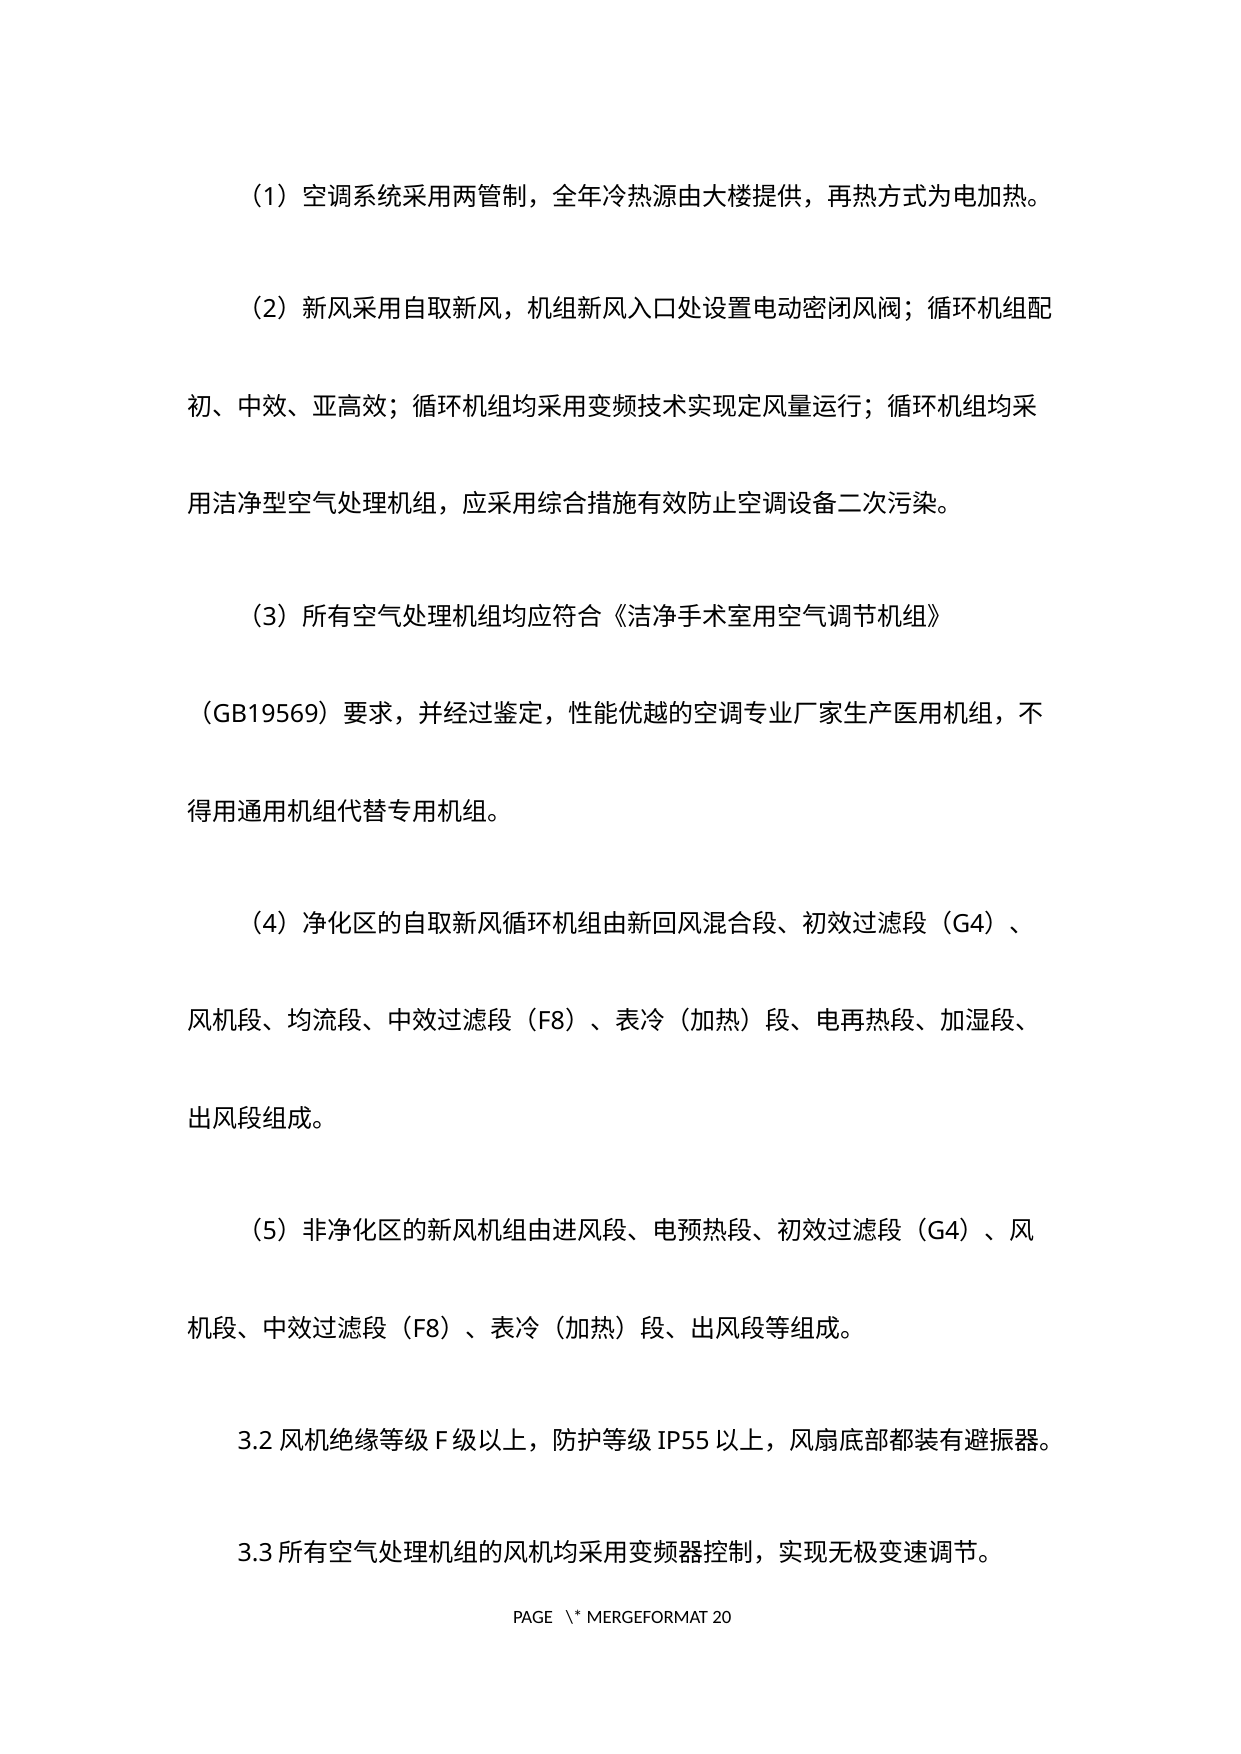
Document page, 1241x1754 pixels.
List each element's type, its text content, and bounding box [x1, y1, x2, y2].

text 3.3所有空气处理机组的风机均采用变频器控制，实现无极变速调节。 [187, 1518, 1053, 1583]
text （2）新风采用自取新风，机组新风入口处设置电动密闭风阀；循环机组配初、中效、亚高效；循环机组均采用变频技术实现定风量运行；循环机组均采用洁净型空气处理机组，应采用综合措施有效防止空调设备二次污染。 [187, 274, 1053, 534]
text （4）净化区的自取新风循环机组由新回风混合段、初效过滤段（G4）、风机段、均流段、中效过滤段（F8）、表冷（加热）段、电再热段、加湿段、出风段组成。 [187, 889, 1053, 1149]
text （5）非净化区的新风机组由进风段、电预热段、初效过滤段（G4）、风机段、中效过滤段（F8）、表冷（加热）段、出风段等组成。 [187, 1196, 1053, 1359]
text （1）空调系统采用两管制，全年冷热源由大楼提供，再热方式为电加热。 [187, 162, 1053, 227]
text 3.2 风机绝缘等级F级以上，防护等级IP55以上，风扇底部都装有避振器。 [187, 1406, 1053, 1471]
text （3）所有空气处理机组均应符合《洁净手术室用空气调节机组》（GB19569）要求，并经过鉴定，性能优越的空调专业厂家生产医用机组，不得用通用机组代替专用机组。 [187, 582, 1053, 842]
